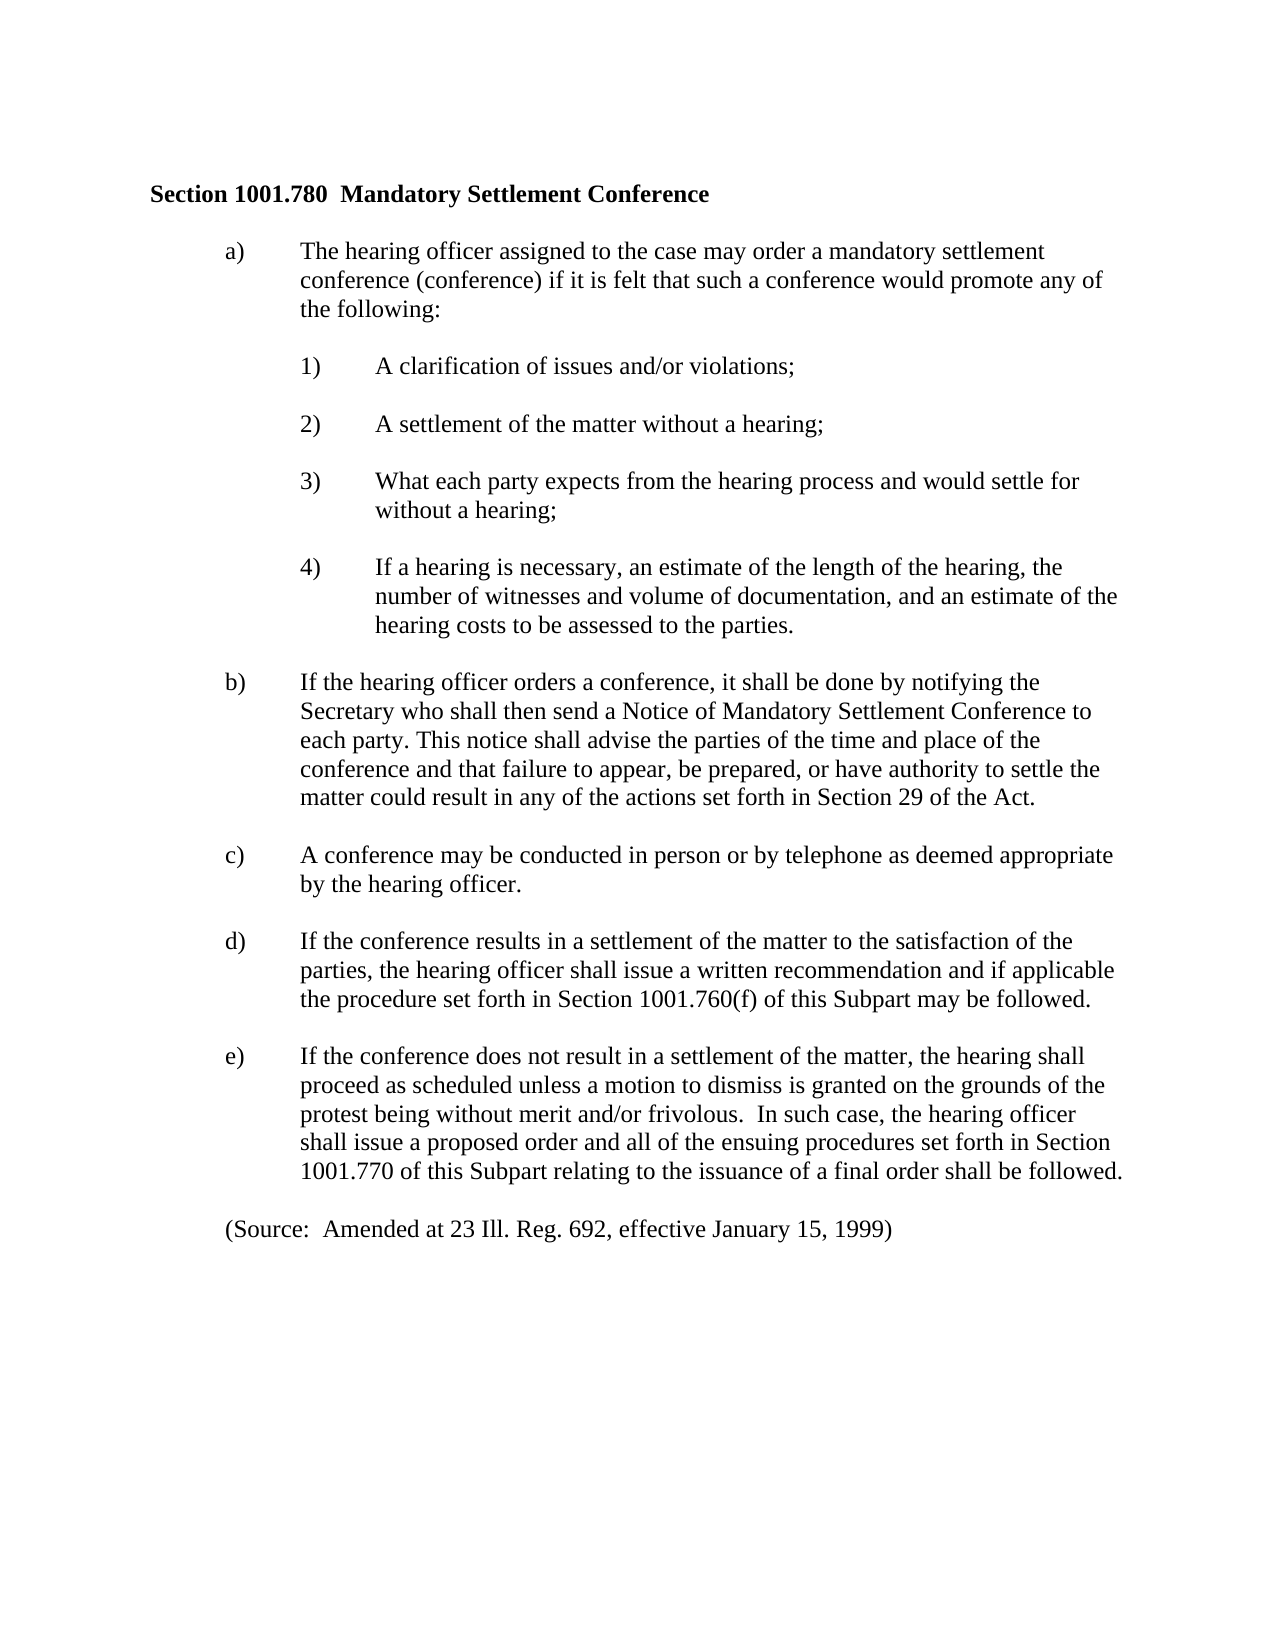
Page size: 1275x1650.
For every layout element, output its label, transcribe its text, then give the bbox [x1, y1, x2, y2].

text 2) A settlement of the matter without a hearing; [225, 409, 1125, 437]
text d) If the conference results in a settlement of the matter to the satisfaction of the parties, the hearing officer shall issue a written recommendation and if applicable the procedure set forth in Section 1001.760(f) of this Subpart may be followed. [225, 926, 1125, 1012]
text 3) What each party expects from the hearing process and would settle for without a hearing; [300, 466, 1125, 524]
text 1) A clarification of issues and/or violations; [225, 351, 1125, 380]
text b) If the hearing officer orders a conference, it shall be done by notifying the Secretary who shall then send a Notice of Mandatory Settlement Conference to each party. This notice shall advise the parties of the time and place of the conference and that failure to appear, be prepared, or have authority to settle the matter could result in any of the actions set forth in Section 29 of the Act. [225, 667, 1125, 811]
text (Source: Amended at 23 Ill. Reg. 692, effective January 15, 1999) [150, 1214, 1125, 1242]
text c) A conference may be conducted in person or by telephone as deemed appropriate by the hearing officer. [225, 840, 1125, 897]
text 4) If a hearing is necessary, an estimate of the length of the hearing, the number of witnesses and volume of documentation, and an estimate of the hearing costs to be assessed to the parties. [300, 552, 1125, 639]
text e) If the conference does not result in a settlement of the matter, the hearing shall proceed as scheduled unless a motion to dismiss is granted on the grounds of the protest being without merit and/or frivolous. In such case, the hearing officer shall issue a proposed order and all of the ensuing procedures set forth in Section 1001.770 of this Subpart relating to the issuance of a final order shall be followed. [225, 1041, 1125, 1185]
text a) The hearing officer assigned to the case may order a mandatory settlement conference (conference) if it is felt that such a conference would promote any of the following: [225, 236, 1125, 322]
text Section 1001.780 Mandatory Settlement Conference [150, 179, 1125, 207]
